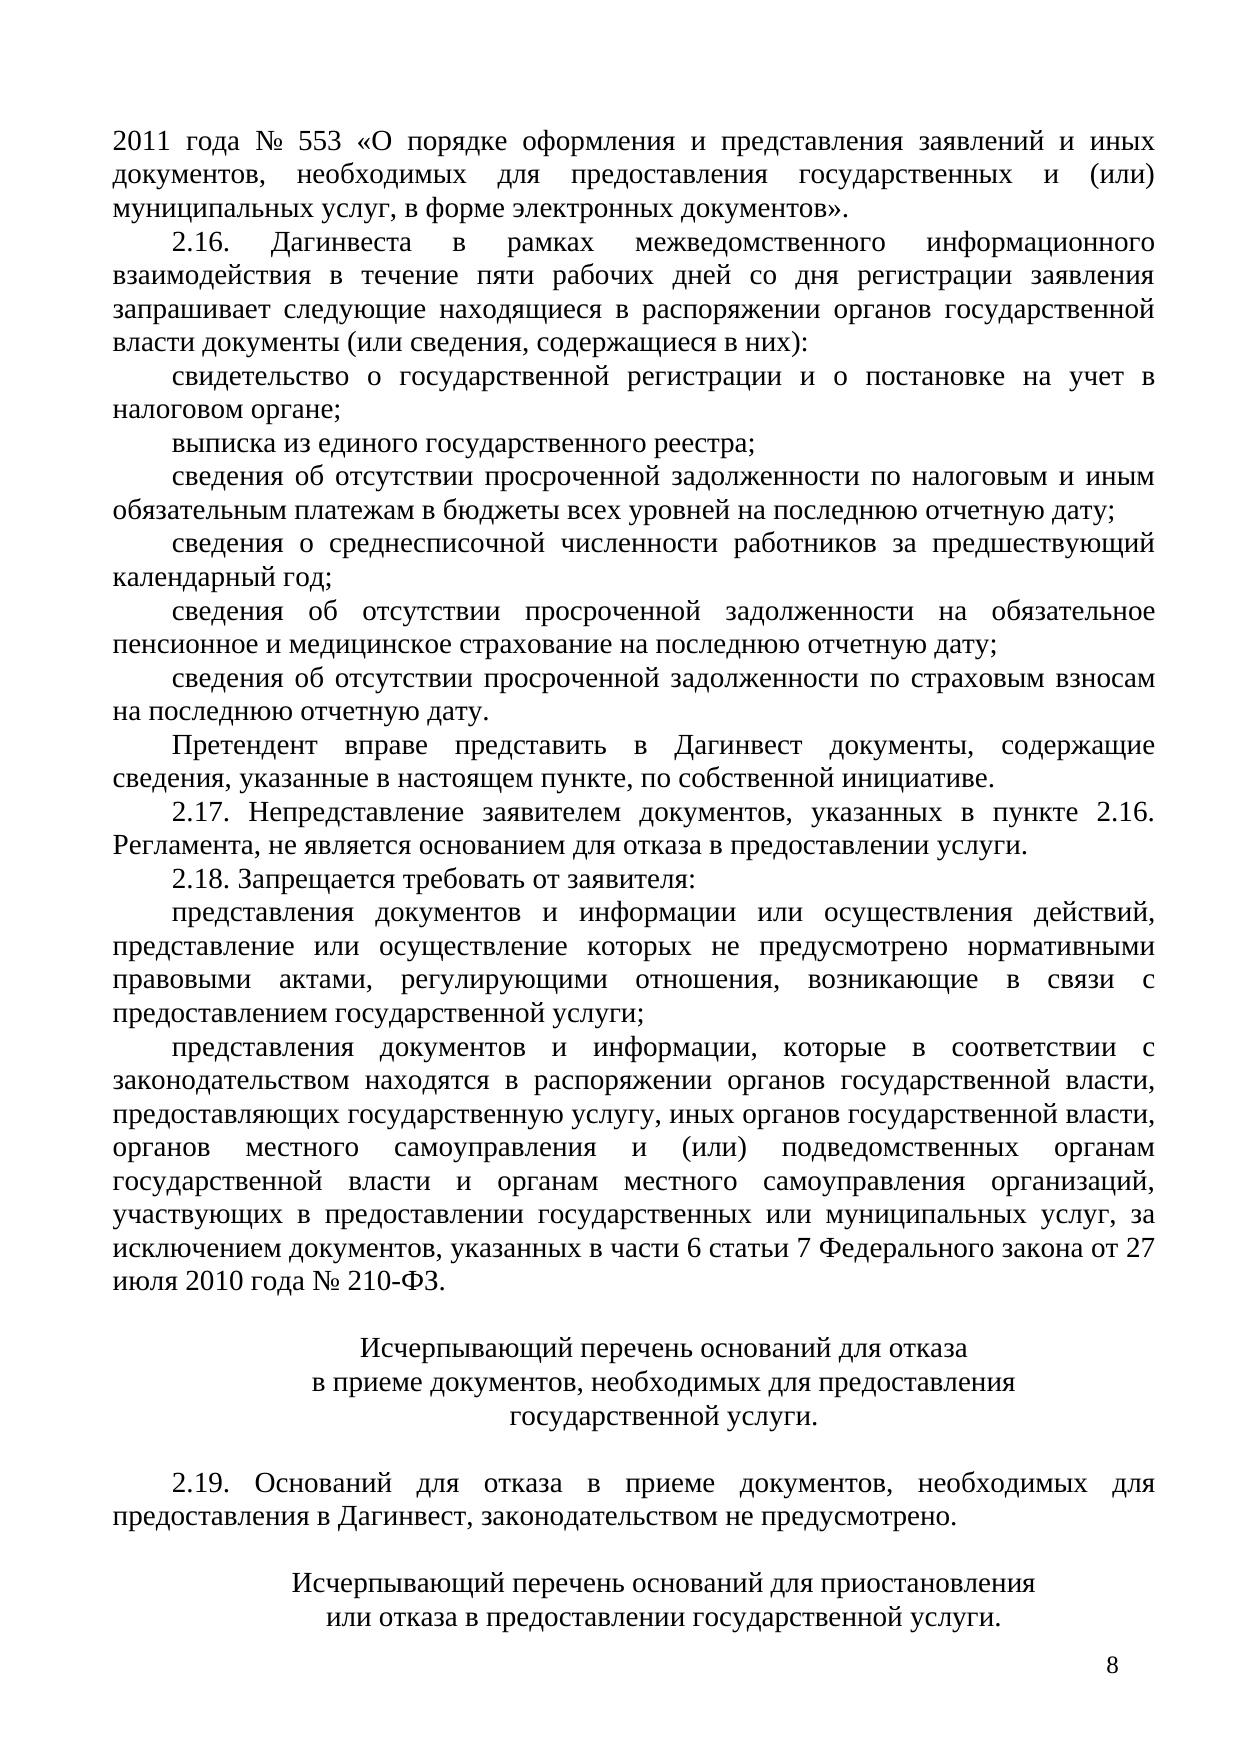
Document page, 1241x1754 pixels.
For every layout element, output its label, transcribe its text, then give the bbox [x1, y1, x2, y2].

text сведения об отсутствии просроченной задолженности на обязательное пенсионное и медицинское страхование на последнюю отчетную дату; [112, 593, 1156, 660]
text Исчерпывающий перечень оснований для отказа [112, 1331, 1156, 1364]
text Претендент вправе представить в Дагинвест документы, содержащие сведения, указанные в настоящем пункте, по собственной инициативе. [112, 727, 1156, 794]
text сведения о среднесписочной численности работников за предшествующий календарный год; [112, 526, 1156, 593]
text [112, 123, 1156, 224]
text сведения об отсутствии просроченной задолженности по страховым взносам на последнюю отчетную дату. [112, 660, 1156, 727]
text свидетельство о государственной регистрации и о постановке на учет в налоговом органе; [112, 358, 1156, 425]
text Исчерпывающий перечень оснований для приостановления [112, 1565, 1156, 1599]
text 2.17. Непредставление заявителем документов, указанных в пункте 2.16. Регламента, не является основанием для отказа в предоставлении услуги. [112, 794, 1156, 861]
text сведения об отсутствии просроченной задолженности по налоговым и иным обязательным платежам в бюджеты всех уровней на последнюю отчетную дату; [112, 458, 1156, 526]
text в приеме документов, необходимых для предоставления [112, 1364, 1156, 1398]
text представления документов и информации, которые в соответствии с законодательством находятся в распоряжении органов государственной власти, предоставляющих государственную услугу, иных органов государственной власти, органов местного самоуправления и (или) подведомственных органам государственной власти и органам местного самоуправления организаций, участвующих в предоставлении государственных или муниципальных услуг, за исключением документов, указанных в части 6 статьи 7 Федерального закона от 27 июля 2010 года № 210-ФЗ. [112, 1029, 1156, 1297]
text или отказа в предоставлении государственной услуги. [112, 1599, 1156, 1632]
text государственной услуги. [112, 1398, 1156, 1431]
text 2.16. Дагинвеста в рамках межведомственного информационного взаимодействия в течение пяти рабочих дней со дня регистрации заявления запрашивает следующие находящиеся в распоряжении органов государственной власти документы (или сведения, содержащиеся в них): [112, 224, 1156, 358]
text 2.18. Запрещается требовать от заявителя: [112, 861, 1156, 894]
text 2.19. Оснований для отказа в приеме документов, необходимых для предоставления в Дагинвест, законодательством не предусмотрено. [112, 1465, 1156, 1532]
text представления документов и информации или осуществления действий, представление или осуществление которых не предусмотрено нормативными правовыми актами, регулирующими отношения, возникающие в связи с предоставлением государственной услуги; [112, 894, 1156, 1029]
text выписка из единого государственного реестра; [112, 425, 1156, 458]
